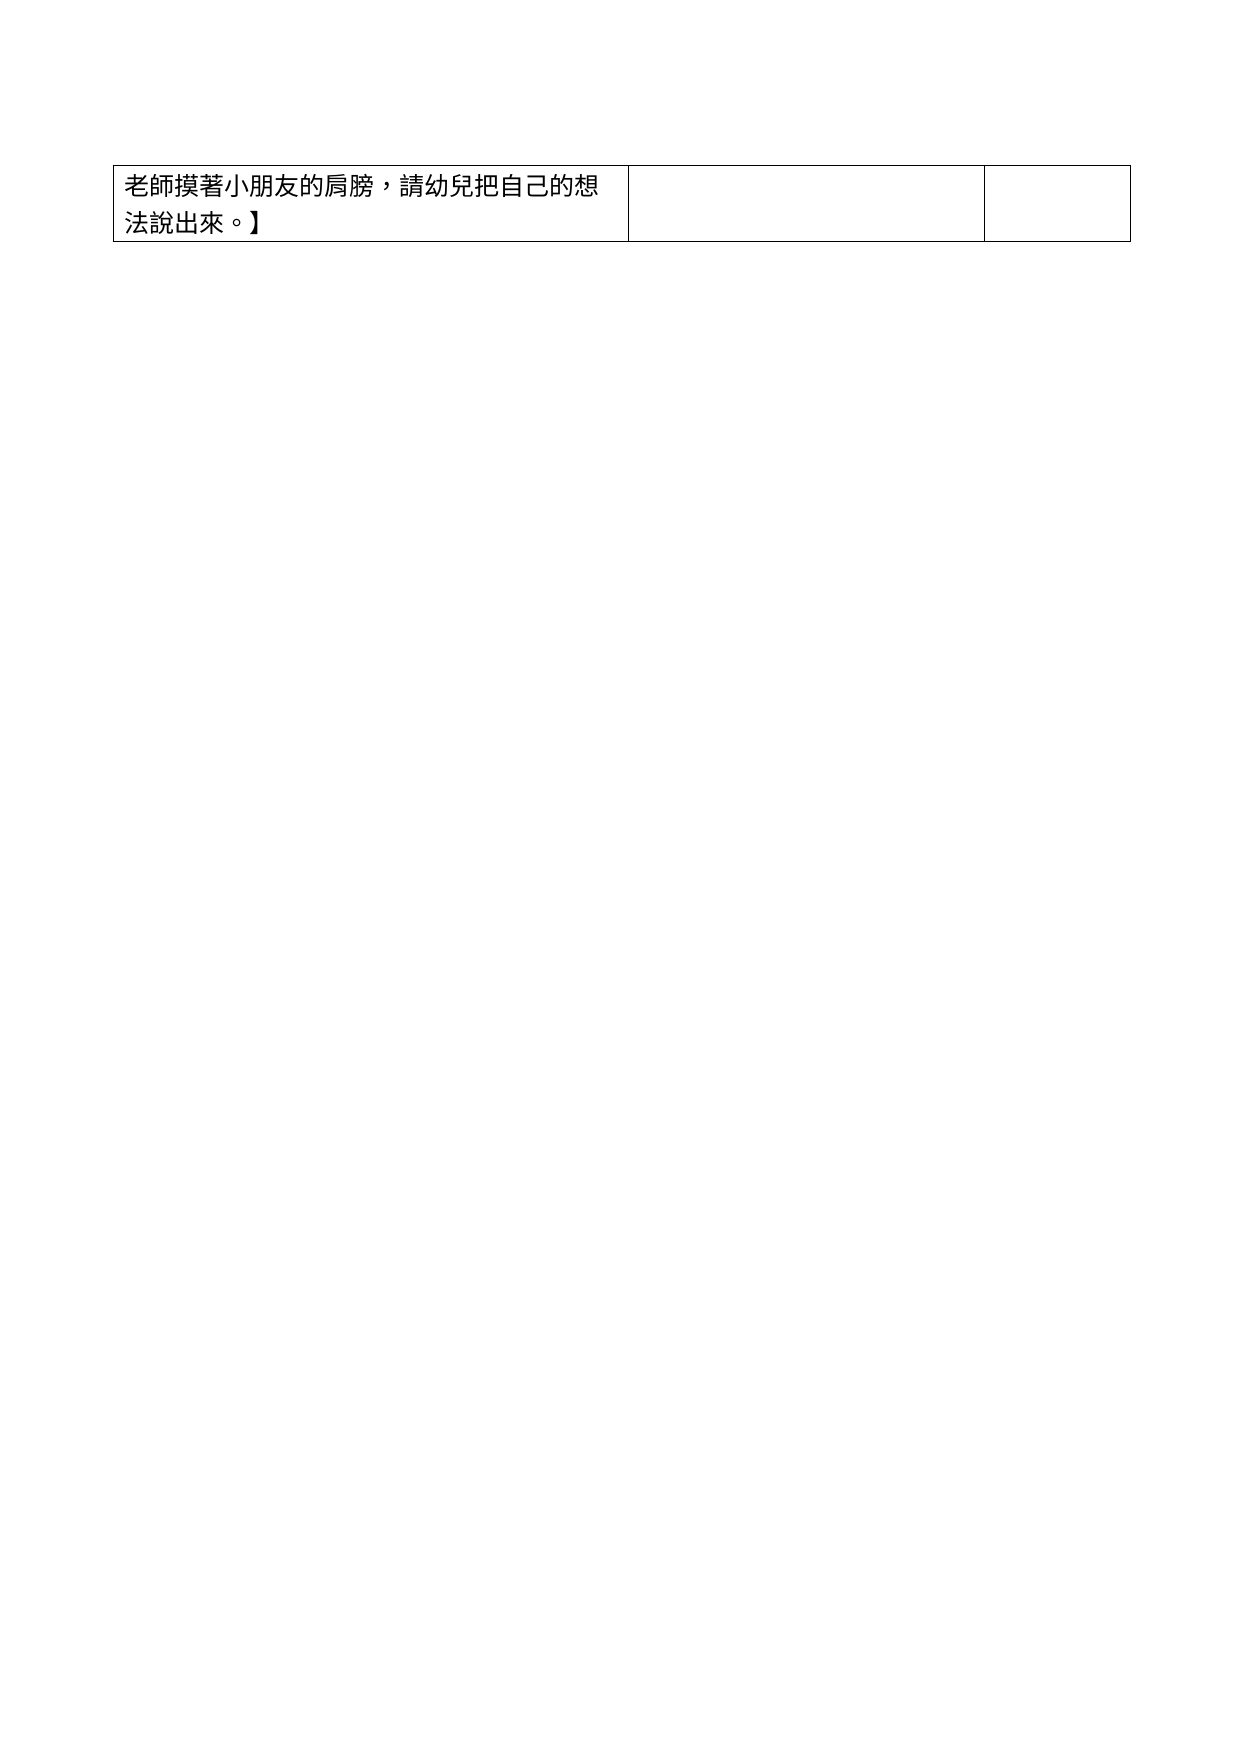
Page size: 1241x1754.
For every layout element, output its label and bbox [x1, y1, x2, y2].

table_cell [114, 166, 628, 241]
table_cell [629, 166, 984, 241]
table_cell [985, 166, 1130, 241]
